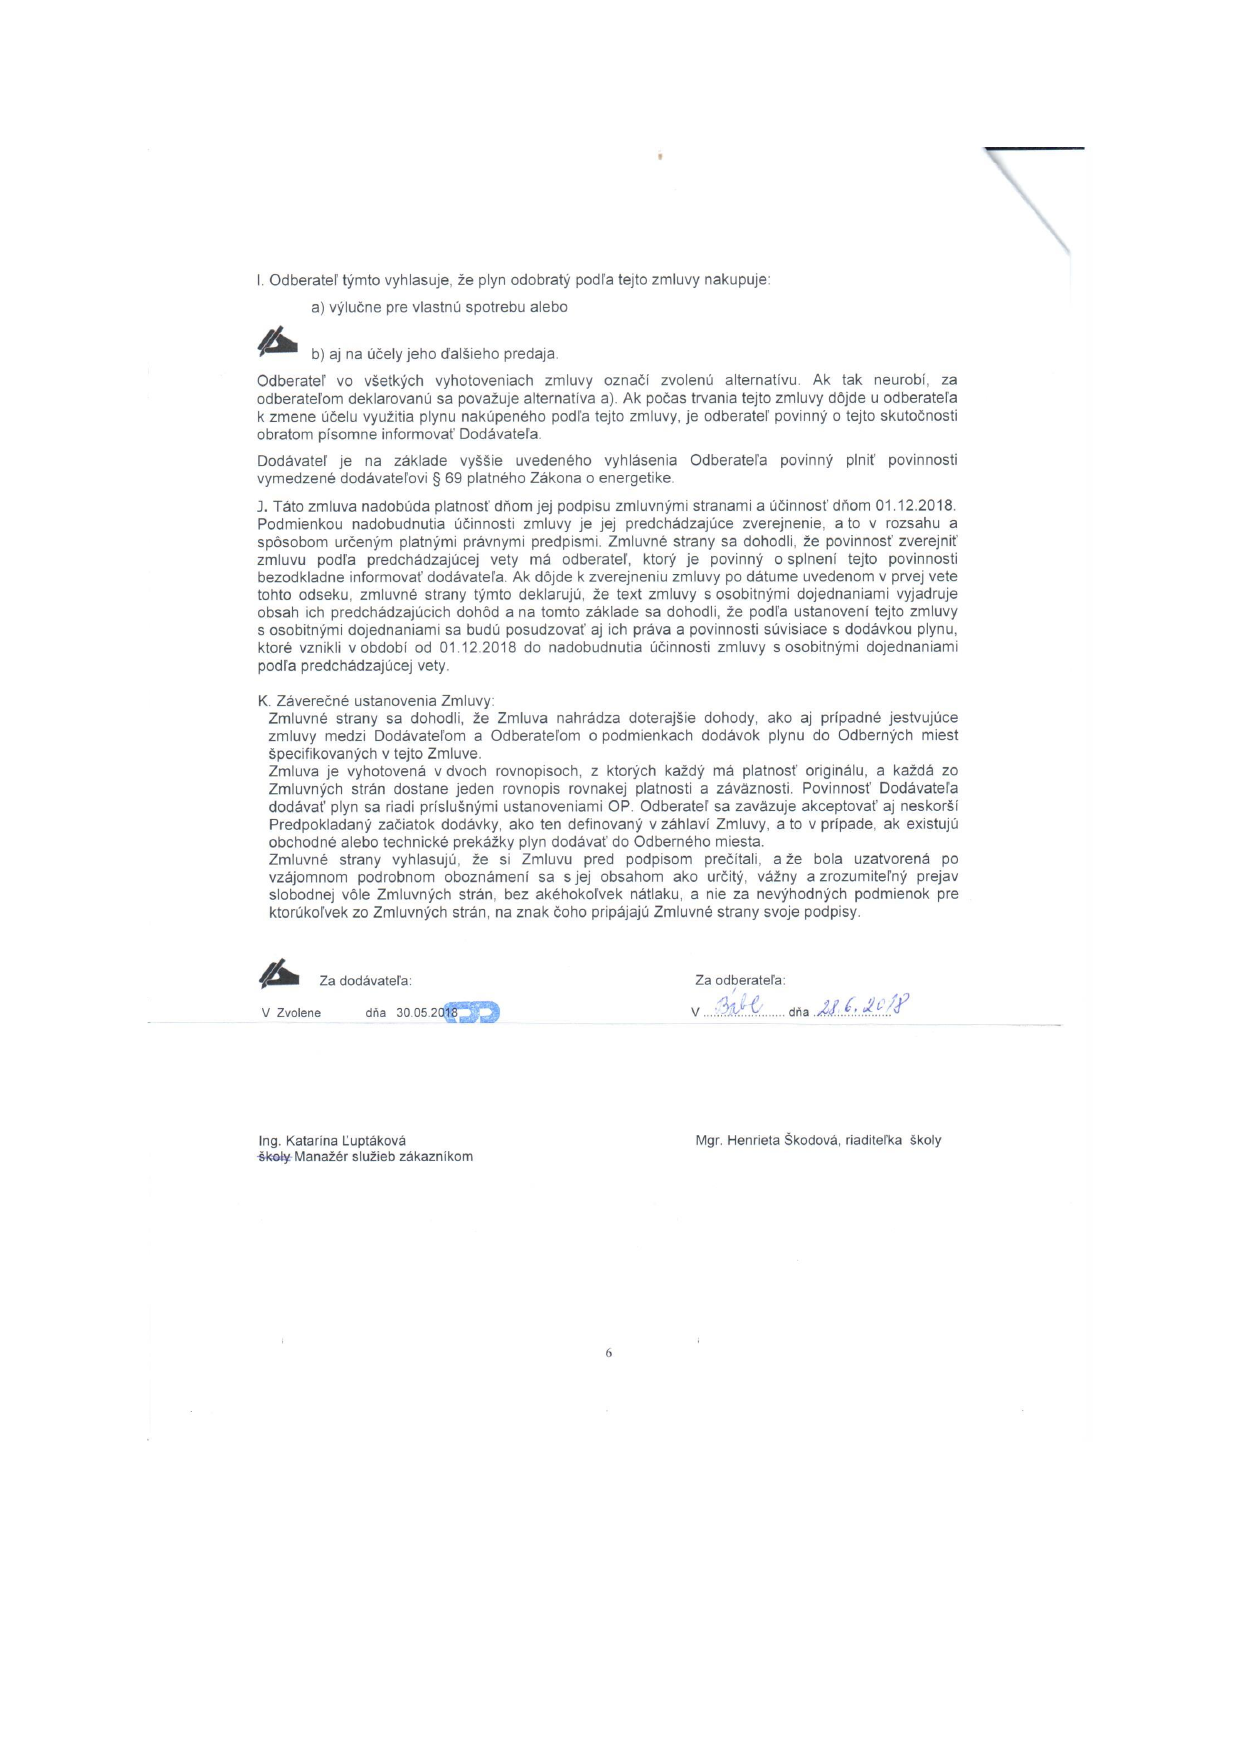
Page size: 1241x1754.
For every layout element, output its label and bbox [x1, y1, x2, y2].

picture [147, 147, 1093, 1447]
